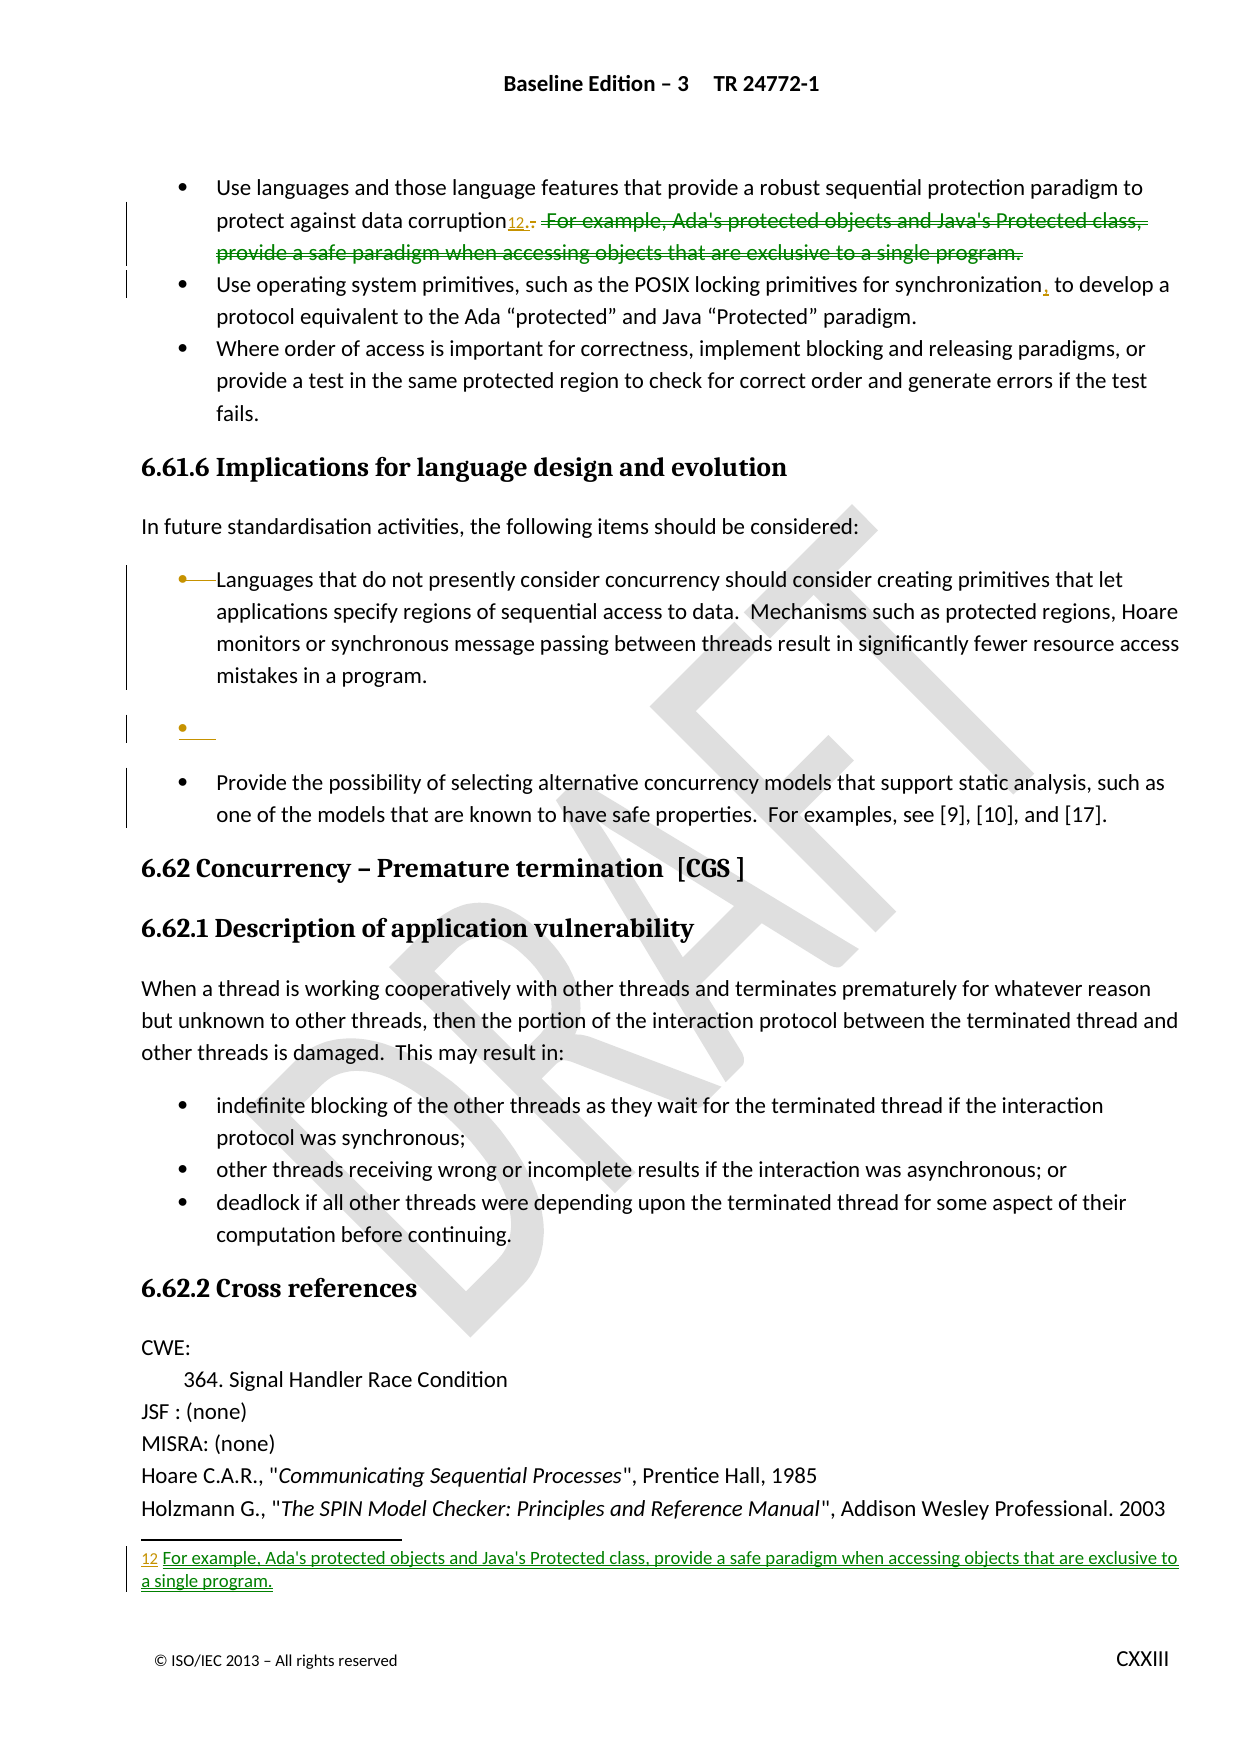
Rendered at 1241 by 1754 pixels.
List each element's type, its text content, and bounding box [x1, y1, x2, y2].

list indefinite blocking of the other threads as they wait for the terminated thread if the interaction protocol was synchronous; [178, 1091, 1182, 1151]
text CWE: [141, 1333, 1182, 1361]
text 364. Signal Handler Race Condition [183, 1365, 1182, 1393]
subtitle 6.62 Concurrency – Premature termination [CGS ] [141, 853, 1182, 884]
list Use operating system primitives, such as the POSIX locking primitives for synchronization to develop a protocol equivalent to the Ada “protected” and Java “Protected” paradigm. [178, 270, 1182, 330]
list Use languages and those language features that provide a robust sequential protection paradigm to protect against data corruption [178, 173, 1182, 266]
list Languages that do not presently consider concurrency should consider creating primitives that let applications specify regions of sequential access to data. Mechanisms such as protected regions, Hoare monitors or synchronous message passing between threads result in significantly fewer resource access mistakes in a program. [178, 565, 1182, 689]
text Holzmann G., "The SPIN Model Checker: Principles and Reference Manual", Addison Wesley Professional. 2003 [141, 1494, 1182, 1522]
subtitle 6.62.2 Cross references [141, 1273, 1182, 1304]
text JSF : (none) [141, 1397, 1182, 1425]
text MISRA: (none) [141, 1429, 1182, 1457]
text In future standardisation activities, the following items should be considered: [141, 512, 1182, 540]
text Hoare C.A.R., "Communicating Sequential Processes", Prentice Hall, 1985 [141, 1462, 1182, 1490]
list deadlock if all other threads were depending upon the terminated thread for some aspect of their computation before continuing. [178, 1188, 1182, 1248]
subtitle 6.61.6 Implications for language design and evolution [141, 452, 1182, 483]
list Provide the possibility of selecting alternative concurrency models that support static analysis, such as one of the models that are known to have safe properties. For examples, see [9], [10], and [17]. [178, 768, 1182, 828]
list Where order of access is important for correctness, implement blocking and releasing paradigms, or provide a test in the same protected region to check for correct order and generate errors if the test fails. [178, 334, 1182, 427]
text When a thread is working cooperatively with other threads and terminates prematurely for whatever reason but unknown to other threads, then the portion of the interaction protocol between the terminated thread and other threads is damaged. This may result in: [141, 974, 1182, 1066]
list other threads receiving wrong or incomplete results if the interaction was asynchronous; or [178, 1155, 1182, 1183]
subtitle 6.62.1 Description of application vulnerability [141, 913, 1182, 945]
